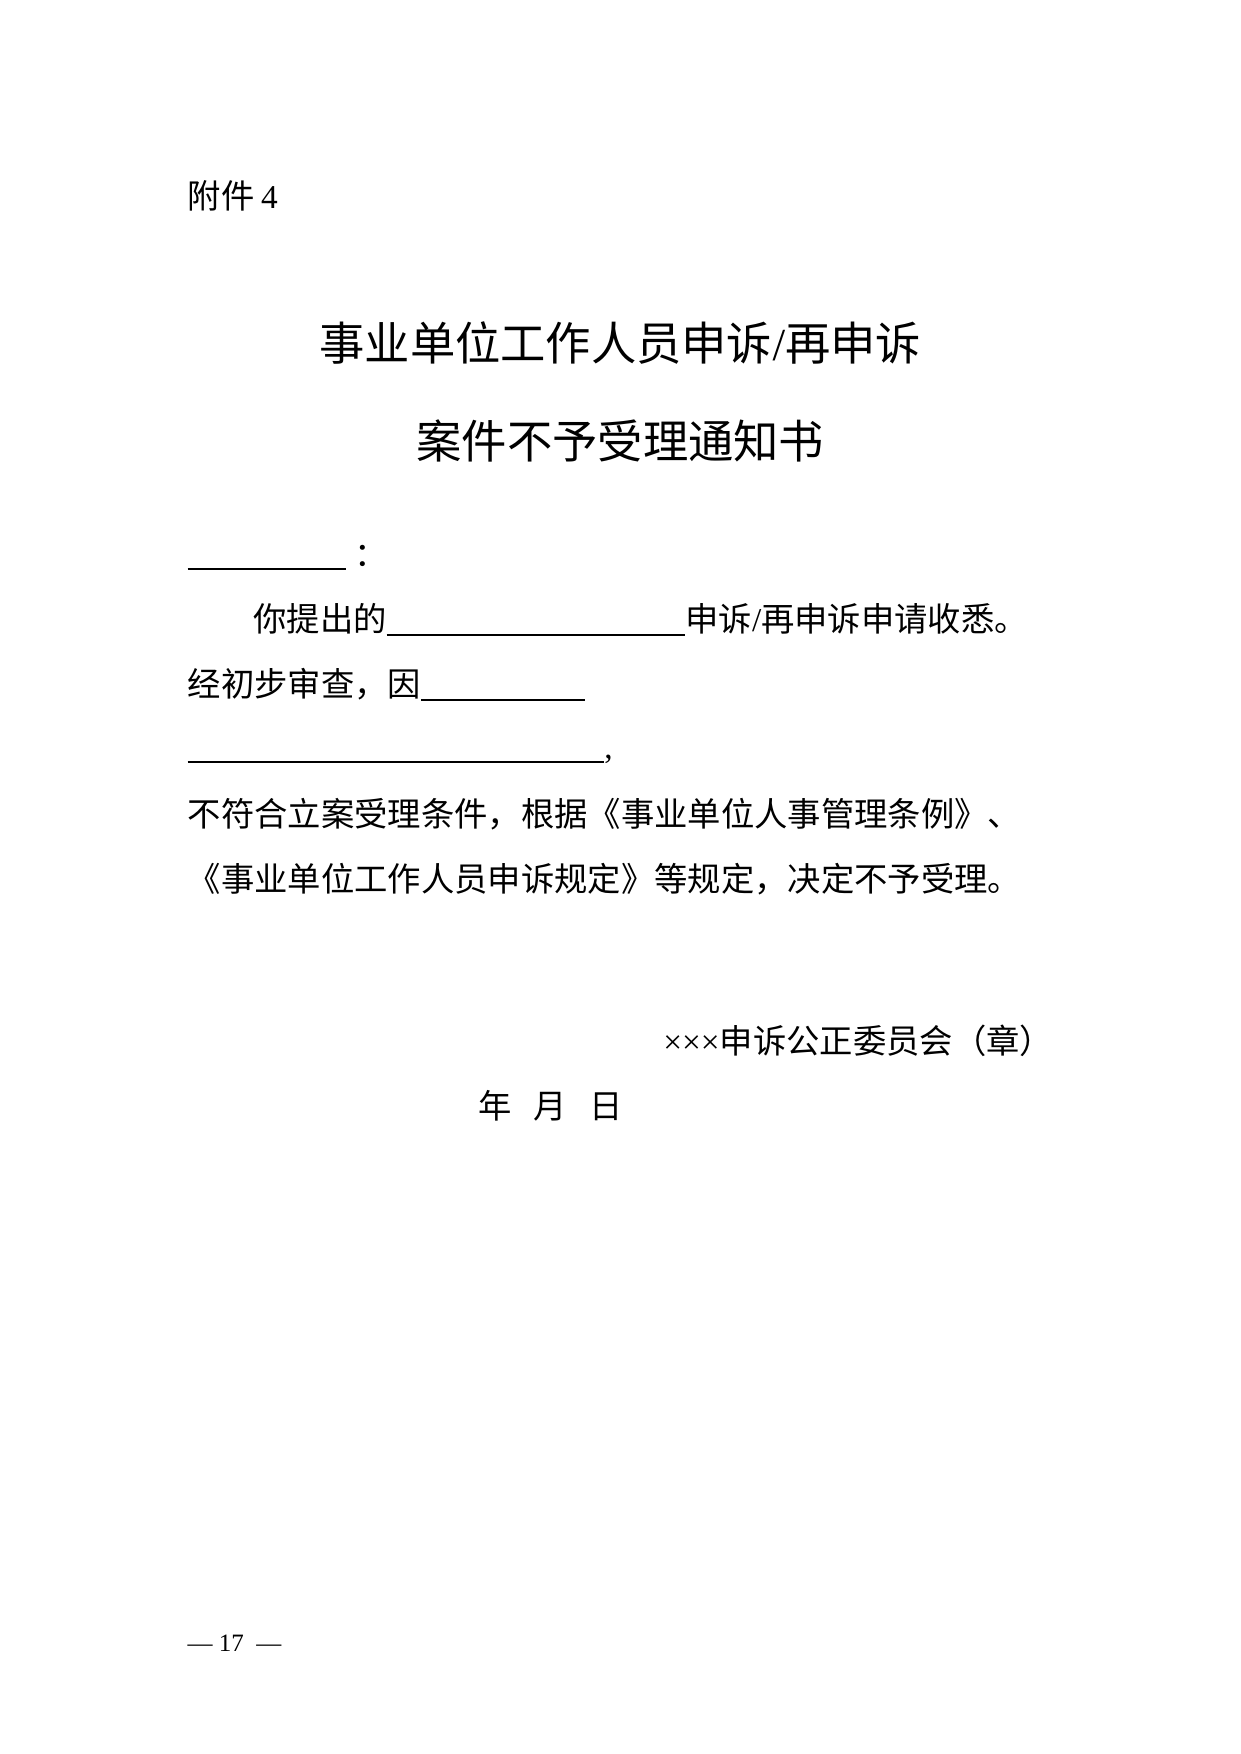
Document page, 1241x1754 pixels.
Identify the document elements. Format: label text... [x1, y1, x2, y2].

text 年 月 日 [187, 1072, 1053, 1137]
text 案件不予受理通知书 [187, 389, 1053, 487]
text , [187, 714, 1053, 779]
text ×××申诉公正委员会（章） [187, 1007, 1053, 1072]
text 不符合立案受理条件，根据《事业单位人事管理条例》、《事业单位工作人员申诉规定》等规定，决定不予受理。 [187, 779, 1053, 909]
text 附件4 [187, 162, 1053, 227]
text 事业单位工作人员申诉/再申诉 [187, 292, 1053, 389]
text 你提出的 申诉/再申诉申请收悉。经初步审查，因 [187, 584, 1053, 714]
text ： [187, 519, 1053, 584]
